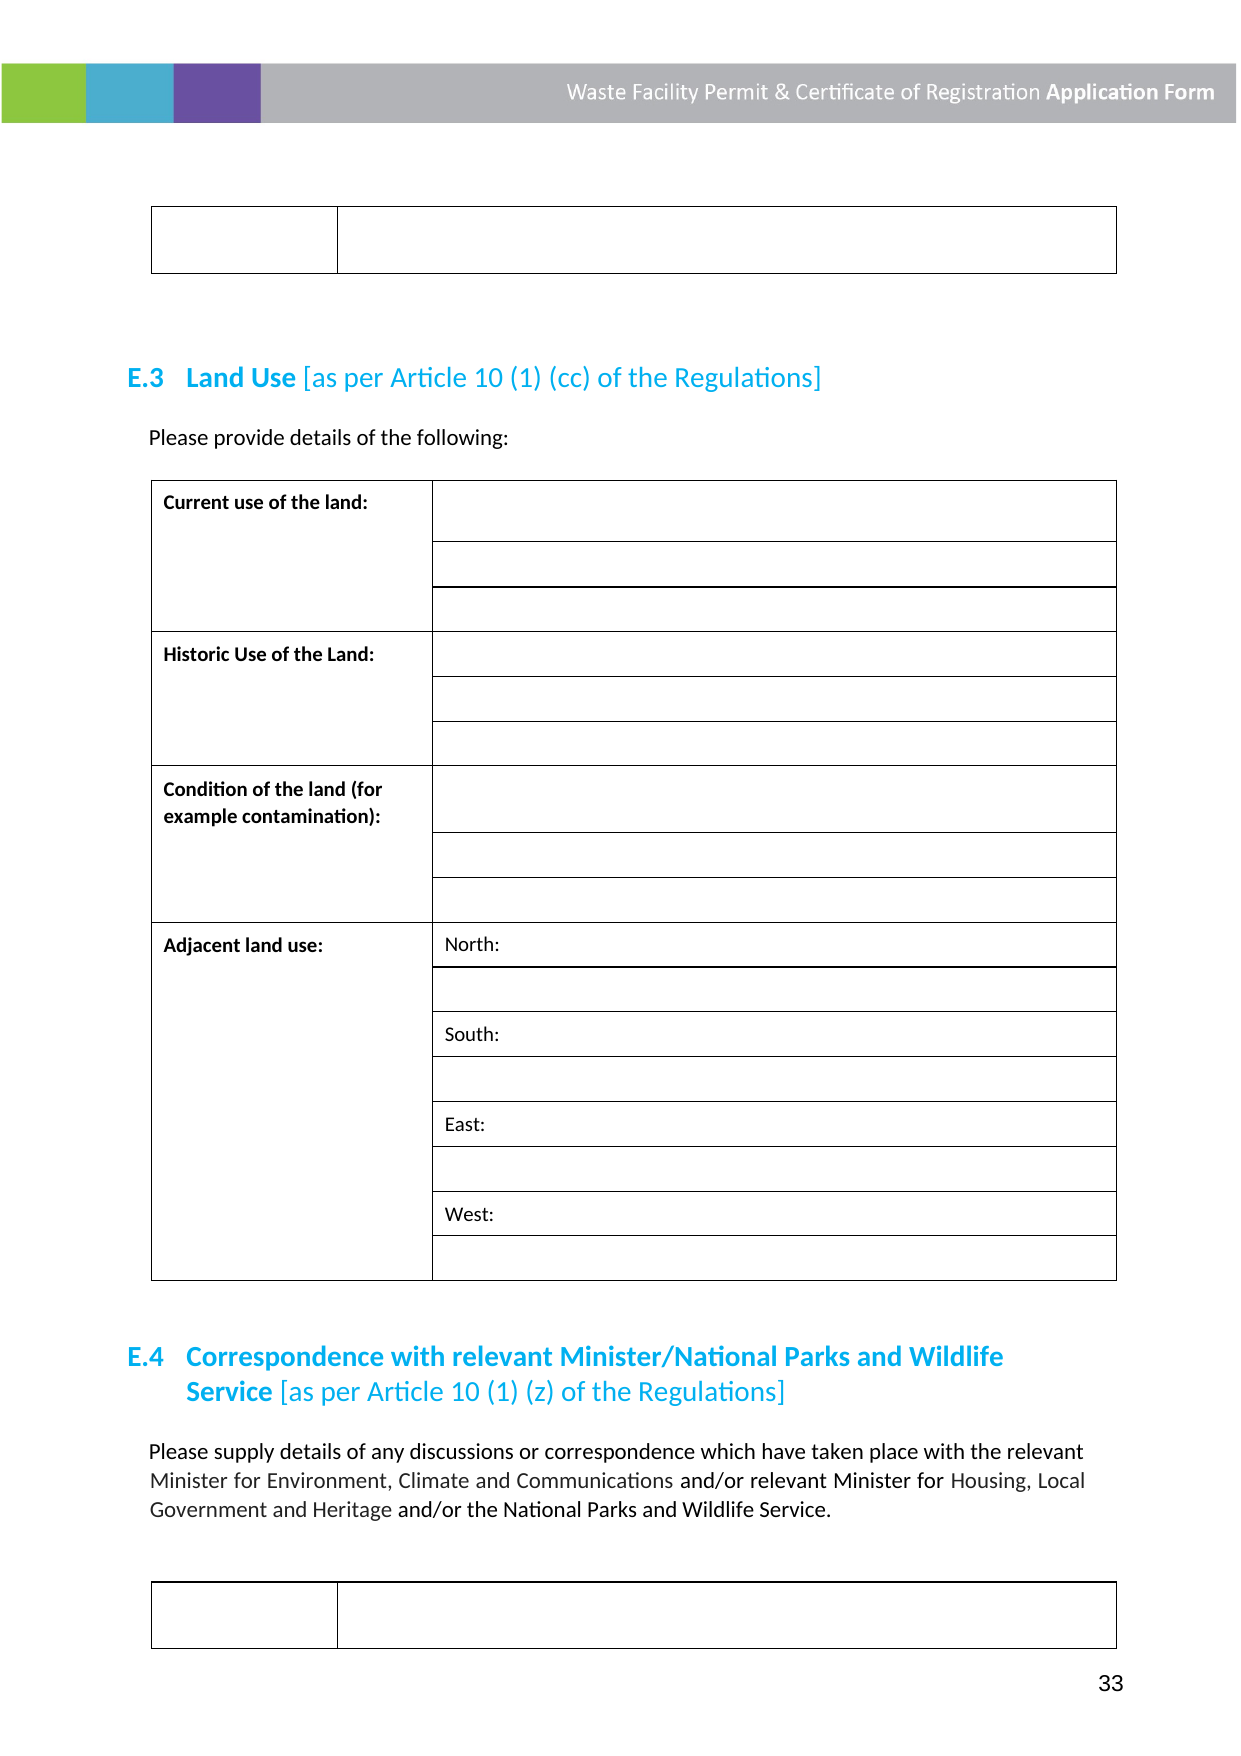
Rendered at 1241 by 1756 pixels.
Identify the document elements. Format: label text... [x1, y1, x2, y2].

table_cell [433, 588, 1116, 631]
table_cell East: [433, 1102, 1116, 1146]
table_cell [433, 632, 1116, 676]
table_header [433, 481, 1116, 541]
picture [0, 40, 1236, 138]
text Please supply details of any discussions or correspondence which have taken place with the relevant Minister for Environment, Climate and Communications and/or relevant Minister for Housing, Local Government and Heritage and/or the National Parks and Wildlife Service. [148, 1437, 1085, 1523]
table_cell [433, 1057, 1116, 1101]
subtitle Correspondence with relevant Minister/National Parks and Wildlife Service [as per Article 10 (1) (z) of the Regulations] [127, 1338, 1073, 1409]
table_header [152, 1583, 337, 1648]
table_cell [433, 878, 1116, 922]
table_cell North: [433, 923, 1116, 966]
table_cell [433, 722, 1116, 765]
table_cell [433, 968, 1116, 1011]
table_cell Condition of the land (for example contamination): [152, 766, 432, 922]
table_cell [433, 677, 1116, 721]
table_header Current use of the land: [152, 481, 432, 631]
subtitle Land Use [as per Article 10 (1) (cc) of the Regulations] [127, 359, 1123, 395]
table_cell Adjacent land use: [152, 923, 432, 1280]
table_cell West: [433, 1192, 1116, 1235]
text Please provide details of the following: [148, 423, 1123, 451]
table_cell [433, 542, 1116, 586]
table_header [338, 1583, 1116, 1648]
table_cell [433, 833, 1116, 877]
table_cell [433, 1236, 1116, 1280]
table_header [152, 207, 337, 272]
table_cell [433, 766, 1116, 832]
table_cell Historic Use of the Land: [152, 632, 432, 765]
table_cell South: [433, 1012, 1116, 1056]
table_header [338, 207, 1116, 272]
table_cell [433, 1147, 1116, 1191]
